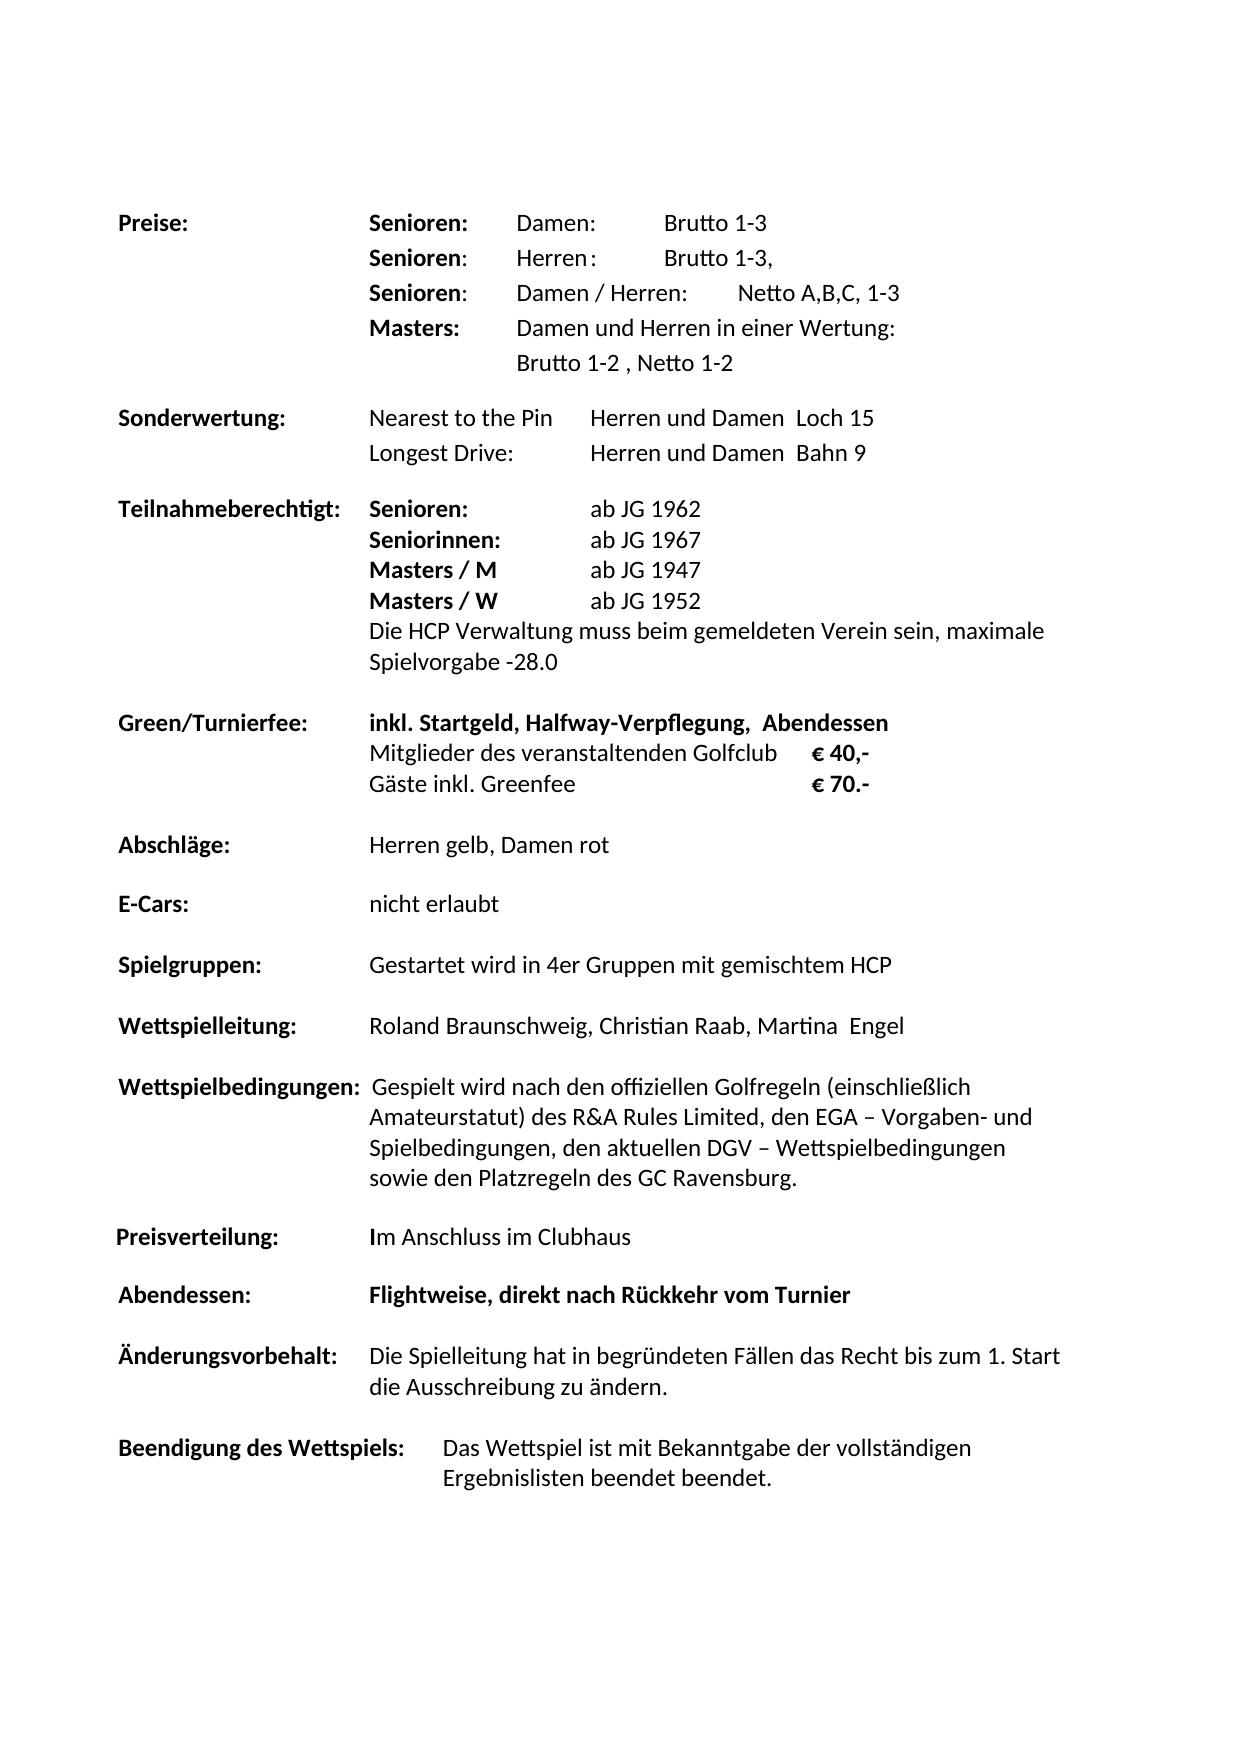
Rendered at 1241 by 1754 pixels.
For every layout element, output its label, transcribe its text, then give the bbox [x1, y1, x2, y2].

text Green/Turnierfee: inkl. Startgeld, Halfway-Verpflegung, Abendessen [118, 707, 1093, 738]
text Teilnahmeberechtigt: Senioren: ab JG 1962 [118, 493, 1093, 524]
text Preise: Senioren: Damen: Brutto 1-3 Senioren: Herren : Brutto 1-3, Senioren: Damen / Herren: Netto A,B,C, 1-3 Masters: Damen und Herren in einer Wertung: Brutto 1-2 , Netto 1-2 [118, 207, 1093, 377]
text Die HCP Verwaltung muss beim gemeldeten Verein sein, maximale Spielvorgabe -28.0 [369, 616, 1093, 677]
text Masters / M ab JG 1947 [369, 554, 1093, 585]
text sowie den Platzregeln des GC Ravensburg. [118, 1162, 1093, 1193]
text Gäste inkl. Greenfee € 70.- [369, 768, 1093, 799]
text Änderungsvorbehalt: Die Spielleitung hat in begründeten Fällen das Recht bis zum 1. Start die Ausschreibung zu ändern. [118, 1341, 1093, 1402]
text Amateurstatut) des R&A Rules Limited, den EGA – Vorgaben- und [118, 1101, 1093, 1132]
text Spielgruppen: Gestartet wird in 4er Gruppen mit gemischtem HCP [118, 949, 1093, 979]
text Abendessen: Flightweise, direkt nach Rückkehr vom Turnier [118, 1279, 1093, 1310]
text Masters / W ab JG 1952 [369, 585, 1093, 616]
text Spielbedingungen, den aktuellen DGV – Wettspielbedingungen [118, 1132, 1093, 1162]
text Sonderwertung: Nearest to the Pin Herren und Damen Loch 15 Longest Drive: Herren und Damen Bahn 9 [118, 403, 1093, 468]
text Beendigung des Wettspiels: Das Wettspiel ist mit Bekanntgabe der vollständigen Ergebnislisten beendet beendet. [118, 1432, 1093, 1552]
text E-Cars: nicht erlaubt [118, 888, 1093, 918]
text Wettspielleitung: Roland Braunschweig, Christian Raab, Martina Engel [118, 1010, 1093, 1040]
text Wettspielbedingungen: Gespielt wird nach den offiziellen Golfregeln (einschließlich [118, 1071, 1093, 1101]
text Mitglieder des veranstaltenden Golfclub € 40,- [118, 738, 1093, 768]
text Preisverteilung: Im Anschluss im Clubhaus [59, 1221, 1093, 1251]
text Abschläge: Herren gelb, Damen rot [118, 829, 1093, 860]
text Seniorinnen: ab JG 1967 [369, 524, 1093, 554]
